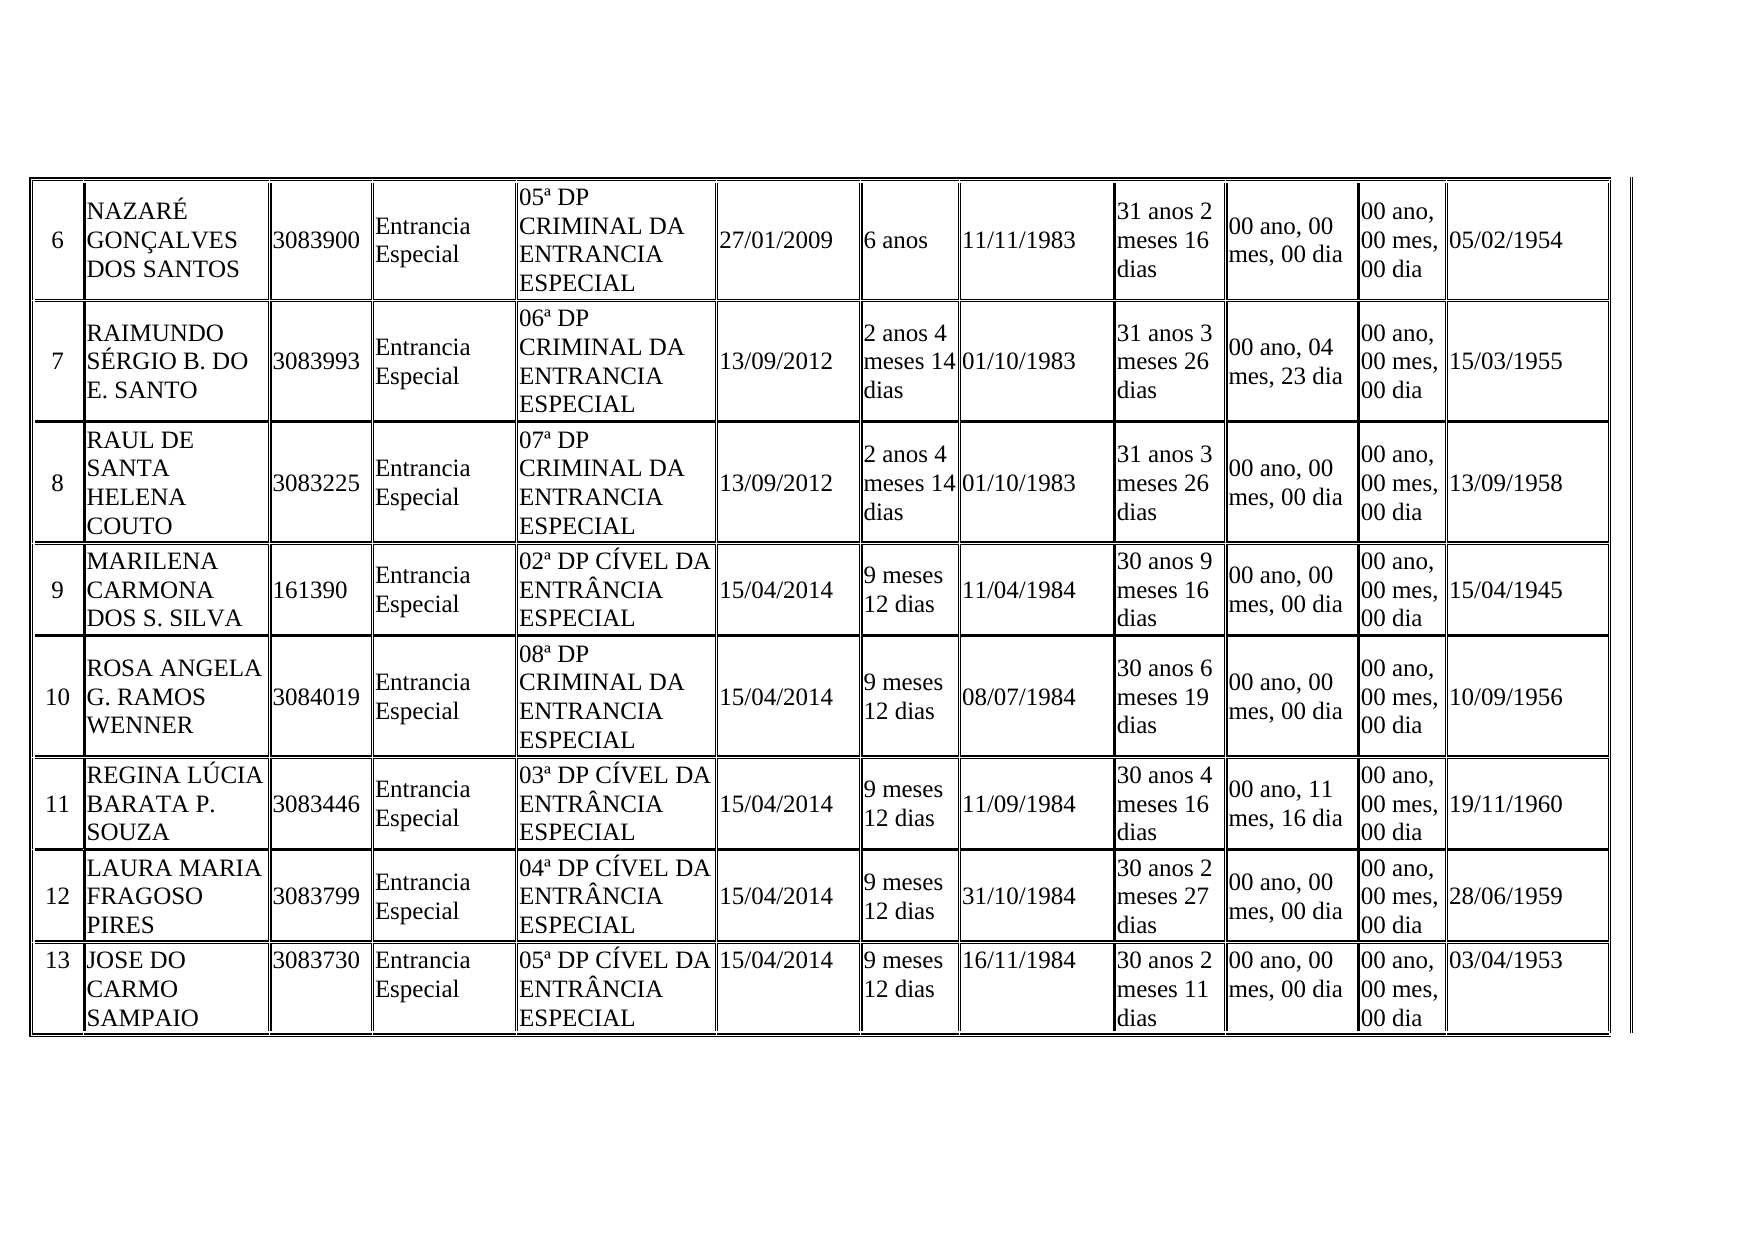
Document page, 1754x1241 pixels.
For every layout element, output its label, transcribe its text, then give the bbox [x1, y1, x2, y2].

table_cell 9 meses 12 dias [863, 545, 958, 634]
table_cell [1615, 634, 1622, 755]
table_cell [1615, 755, 1622, 848]
table_cell LAURA MARIA FRAGOSO PIRES [86, 851, 268, 940]
table_cell 15/03/1955 [1448, 302, 1608, 420]
table_cell [1622, 541, 1630, 634]
table_cell 15/04/2014 [718, 545, 859, 634]
table_cell 12 [31, 848, 83, 940]
table_cell 15/04/2014 [717, 940, 861, 1033]
table_cell 161390 [272, 545, 371, 634]
table_cell 05ª DP CRIMINAL DA ENTRANCIA ESPECIAL [517, 181, 717, 298]
table_cell 3083993 [272, 302, 371, 420]
table_cell [1622, 848, 1630, 940]
table_cell 9 meses 12 dias [861, 944, 959, 1033]
table_cell 06ª DP CRIMINAL DA ENTRANCIA ESPECIAL [518, 302, 715, 420]
table_cell 08/07/1984 [961, 637, 1113, 755]
table_cell [1611, 541, 1615, 634]
table_cell 3083730 [270, 944, 372, 1033]
table_cell NAZARÉ GONÇALVES DOS SANTOS [84, 179, 270, 298]
table_cell Entrancia Especial [374, 302, 515, 420]
table_cell [1611, 299, 1615, 420]
table_cell 6 [33, 179, 84, 298]
table_cell Entrancia Especial [374, 637, 515, 755]
table_cell 7 [33, 299, 83, 420]
table_cell 19/11/1960 [1448, 759, 1608, 848]
table_cell 30 anos 9 meses 16 dias [1116, 545, 1224, 634]
table_cell RAUL DE SANTA HELENA COUTO [86, 423, 268, 541]
table_cell 15/04/2014 [718, 851, 859, 940]
table_cell 9 meses 12 dias [863, 637, 958, 755]
table_cell [1615, 177, 1622, 298]
table_cell 30 anos 2 meses 27 dias [1116, 851, 1224, 940]
table_cell 11 [33, 755, 83, 848]
table_cell 00 ano, 00 mes, 00 dia [1360, 545, 1445, 634]
table_cell 13/09/2012 [718, 423, 859, 541]
table_cell 00 ano, 00 mes, 00 dia [1360, 637, 1445, 755]
table_cell MARILENA CARMONA DOS S. SILVA [86, 545, 268, 634]
table_cell [1622, 420, 1630, 541]
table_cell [1358, 181, 1447, 298]
table_cell 3083799 [272, 851, 371, 940]
table_cell 30 anos 4 meses 16 dias [1116, 759, 1224, 848]
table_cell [1226, 181, 1358, 298]
table_cell 31 anos 2 meses 16 dias [1114, 179, 1226, 298]
table_cell 31 anos 3 meses 26 dias [1116, 302, 1224, 420]
table_cell [1622, 634, 1630, 755]
table_cell 13/09/1958 [1448, 423, 1608, 541]
table_cell 2 anos 4 meses 14 dias [863, 302, 958, 420]
table_cell 15/04/2014 [718, 759, 859, 848]
table_cell Entrancia Especial [374, 423, 515, 541]
table_cell 05/02/1954 [1447, 181, 1609, 298]
table_cell 10/09/1956 [1448, 637, 1608, 755]
table_cell 11/09/1984 [961, 759, 1113, 848]
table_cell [84, 940, 270, 1033]
table_cell 10 [33, 634, 83, 755]
table_cell 00 ano, 00 mes, 00 dia [1228, 851, 1357, 940]
table_cell 07ª DP CRIMINAL DA ENTRANCIA ESPECIAL [518, 423, 715, 541]
table_cell REGINA LÚCIA BARATA P. SOUZA [86, 759, 268, 848]
table_cell 13/09/2012 [718, 302, 859, 420]
table_cell 8 [33, 420, 83, 541]
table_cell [1114, 940, 1226, 1033]
table_cell 00 ano, 00 mes, 00 dia [1360, 759, 1445, 848]
table_cell 31/10/1984 [961, 851, 1113, 940]
table_cell 9 meses 12 dias [863, 851, 958, 940]
table_cell 11/04/1984 [961, 545, 1113, 634]
table_cell 11/11/1983 [960, 181, 1114, 298]
table_cell [1622, 299, 1630, 420]
table_cell [1615, 848, 1622, 940]
table_cell RAIMUNDO SÉRGIO B. DO E. SANTO [86, 302, 268, 420]
table_cell 30 anos 6 meses 19 dias [1116, 637, 1224, 755]
table_cell 3083446 [272, 759, 371, 848]
table_cell 16/11/1984 [960, 944, 1114, 1033]
table_cell 00 ano, 04 mes, 23 dia [1228, 302, 1357, 420]
table_cell [1622, 940, 1630, 1033]
table_cell [1611, 420, 1615, 541]
table_cell [1615, 541, 1622, 634]
table_cell 13 [33, 940, 84, 1033]
table_cell 00 ano, 00 mes, 00 dia [1228, 423, 1357, 541]
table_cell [1226, 944, 1358, 1033]
table_cell 03/04/1953 [1447, 944, 1609, 1033]
table_cell 01/10/1983 [961, 302, 1113, 420]
table_cell [1609, 177, 1615, 298]
table_cell Entrancia Especial [373, 944, 517, 1033]
table_cell 15/04/1945 [1448, 545, 1608, 634]
table_cell [1611, 634, 1615, 755]
table_cell 00 ano, 11 mes, 16 dia [1228, 759, 1357, 848]
table_cell [1615, 940, 1622, 1033]
table_cell [1622, 177, 1630, 298]
table_cell [1615, 420, 1622, 541]
table_cell 9 [33, 541, 83, 634]
table_cell 9 meses 12 dias [863, 759, 958, 848]
table_cell 3083900 [270, 181, 372, 298]
table_cell 15/04/2014 [718, 637, 859, 755]
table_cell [1358, 944, 1447, 1033]
table_cell 3083225 [272, 423, 371, 541]
table_cell [1622, 755, 1630, 848]
table_cell [1611, 940, 1615, 1033]
table_cell 00 ano, 00 mes, 00 dia [1228, 637, 1357, 755]
table_cell 31 anos 3 meses 26 dias [1116, 423, 1224, 541]
table_cell 01/10/1983 [961, 423, 1113, 541]
table_cell 08ª DP CRIMINAL DA ENTRANCIA ESPECIAL [518, 637, 715, 755]
table_cell 6 anos [861, 181, 959, 298]
table_cell 02ª DP CÍVEL DA ENTRÂNCIA ESPECIAL [518, 545, 715, 634]
table_cell 28/06/1959 [1448, 851, 1608, 940]
table_cell 00 ano, 00 mes, 00 dia [1228, 545, 1357, 634]
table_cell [517, 944, 717, 1033]
table_cell 00 ano, 00 mes, 00 dia [1360, 302, 1445, 420]
table_cell 00 ano, 00 mes, 00 dia [1360, 851, 1445, 940]
table_cell Entrancia Especial [374, 759, 515, 848]
table_cell Entrancia Especial [374, 545, 515, 634]
table_cell 04ª DP CÍVEL DA ENTRÂNCIA ESPECIAL [518, 851, 715, 940]
table_cell 2 anos 4 meses 14 dias [863, 423, 958, 541]
table_cell 27/01/2009 [717, 179, 861, 298]
table_cell Entrancia Especial [373, 181, 517, 298]
table_cell ROSA ANGELA G. RAMOS WENNER [86, 637, 268, 755]
table_cell [1611, 848, 1615, 940]
table_cell 00 ano, 00 mes, 00 dia [1360, 423, 1445, 541]
table_cell 3084019 [272, 637, 371, 755]
table_cell [1611, 755, 1615, 848]
table_cell [1615, 299, 1622, 420]
table_cell Entrancia Especial [374, 851, 515, 940]
table_cell 03ª DP CÍVEL DA ENTRÂNCIA ESPECIAL [518, 759, 715, 848]
